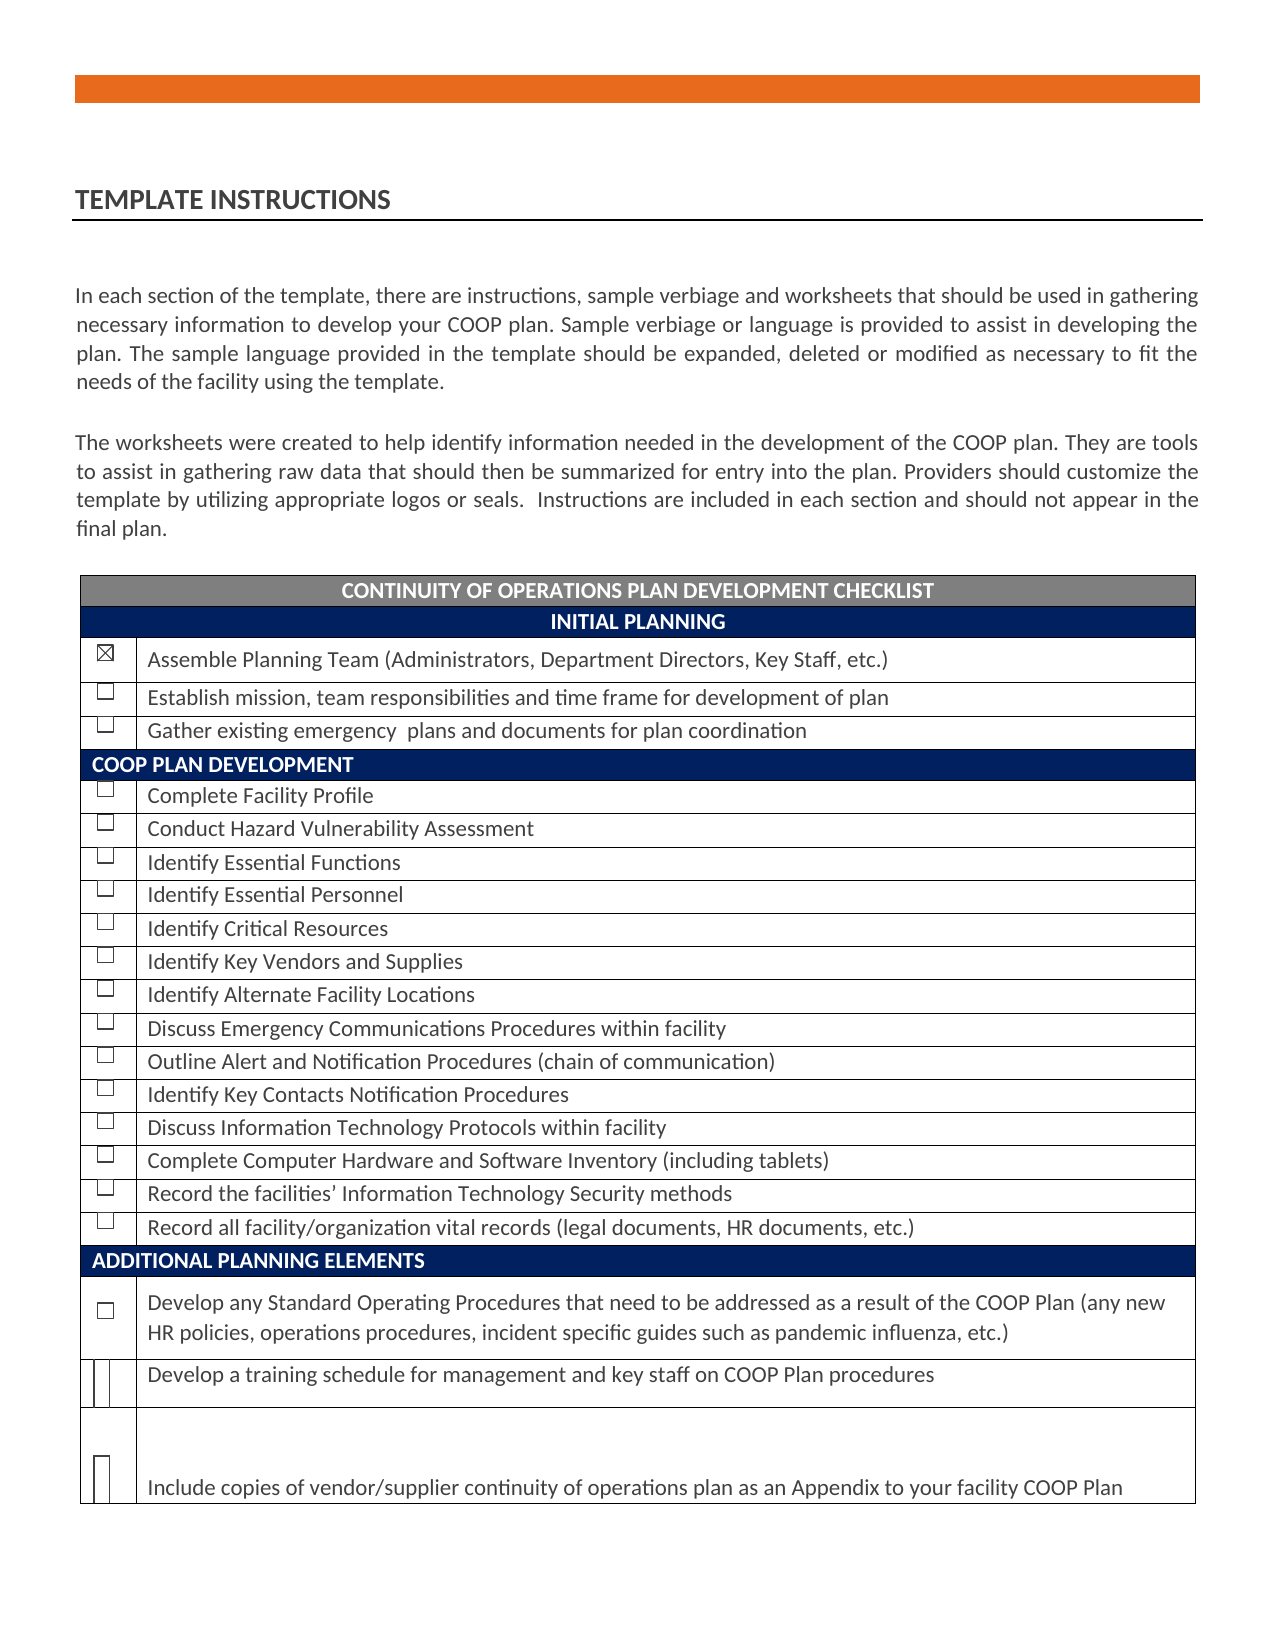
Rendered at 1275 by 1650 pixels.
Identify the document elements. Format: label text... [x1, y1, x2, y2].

table_cell [81, 1277, 136, 1359]
table_cell [81, 683, 136, 716]
table_cell ADDITIONAL PLANNING ELEMENTS [81, 1246, 1195, 1276]
table_cell Identify Essential Functions [137, 848, 1195, 879]
table_cell Identify Key Contacts Notification Procedures [137, 1080, 1195, 1112]
table_cell [81, 881, 136, 913]
table_cell Gather existing emergency plans and documents for plan coordination [137, 717, 1195, 749]
table_cell Discuss Information Technology Protocols within facility [137, 1113, 1195, 1145]
table_cell Assemble Planning Team (Administrators, Department Directors, Key Staff, etc.) [137, 638, 1195, 682]
subtitle TEMPLATE INSTRUCTIONS [75, 181, 1200, 217]
table_cell Include copies of vendor/supplier continuity of operations plan as an Appendix to your facility COOP Plan [137, 1408, 1195, 1503]
table_cell [81, 1146, 136, 1178]
table_header CONTINUITY OF OPERATIONS PLAN DEVELOPMENT CHECKLIST [81, 576, 1195, 606]
table_cell Develop a training schedule for management and key staff on COOP Plan procedures [137, 1360, 1195, 1407]
table_cell [81, 914, 136, 946]
table_cell [81, 848, 136, 879]
table_cell [81, 1080, 136, 1112]
table_cell [81, 1180, 136, 1212]
table_cell [81, 781, 136, 813]
table_cell [95, 1457, 109, 1503]
table_cell [81, 1408, 136, 1455]
table_cell Identify Critical Resources [137, 914, 1195, 946]
text In each section of the template, there are instructions, sample verbiage and worksheets that should be used in gathering necessary information to develop your COOP plan. Sample verbiage or language is provided to assist in developing the plan. The sample language provided in the template should be expanded, deleted or modified as necessary to fit the needs of the facility using the template. [75, 281, 1200, 396]
table_cell Record all facility/organization vital records (legal documents, HR documents, etc.) [137, 1213, 1195, 1245]
table_cell [81, 980, 136, 1013]
table_cell [110, 1455, 136, 1503]
text The worksheets were created to help identify information needed in the development of the COOP plan. They are tools to assist in gathering raw data that should then be summarized for entry into the plan. Providers should customize the template by utilizing appropriate logos or seals. Instructions are included in each section and should not appear in the final plan. [75, 428, 1200, 542]
table_cell Identify Essential Personnel [137, 881, 1195, 913]
table_cell [110, 1360, 136, 1407]
table_cell Complete Computer Hardware and Software Inventory (including tablets) [137, 1146, 1195, 1178]
table_cell Establish mission, team responsibilities and time frame for development of plan [137, 683, 1195, 716]
table_cell Record the facilities’ Information Technology Security methods [137, 1180, 1195, 1212]
table_cell [81, 717, 136, 749]
table_cell [81, 814, 136, 847]
table_cell [81, 1014, 136, 1046]
table_cell Develop any Standard Operating Procedures that need to be addressed as a result of the COOP Plan (any new HR policies, operations procedures, incident specific guides such as pandemic influenza, etc.) [137, 1277, 1195, 1359]
table_cell Identify Key Vendors and Supplies [137, 947, 1195, 979]
table_cell INITIAL PLANNING [81, 607, 1195, 637]
table_cell Complete Facility Profile [137, 781, 1195, 813]
table_cell Outline Alert and Notification Procedures (chain of communication) [137, 1047, 1195, 1079]
table_cell [81, 1047, 136, 1079]
table_cell [95, 1360, 109, 1407]
table_cell [81, 1213, 136, 1245]
table_cell [81, 1455, 93, 1503]
table_cell [81, 1360, 93, 1407]
table_cell COOP PLAN DEVELOPMENT [81, 750, 1195, 780]
table_cell Discuss Emergency Communications Procedures within facility [137, 1014, 1195, 1046]
table_cell Identify Alternate Facility Locations [137, 980, 1195, 1013]
table_cell [81, 947, 136, 979]
table_cell [81, 1113, 136, 1145]
table_cell Conduct Hazard Vulnerability Assessment [137, 814, 1195, 847]
table_cell [81, 638, 136, 682]
